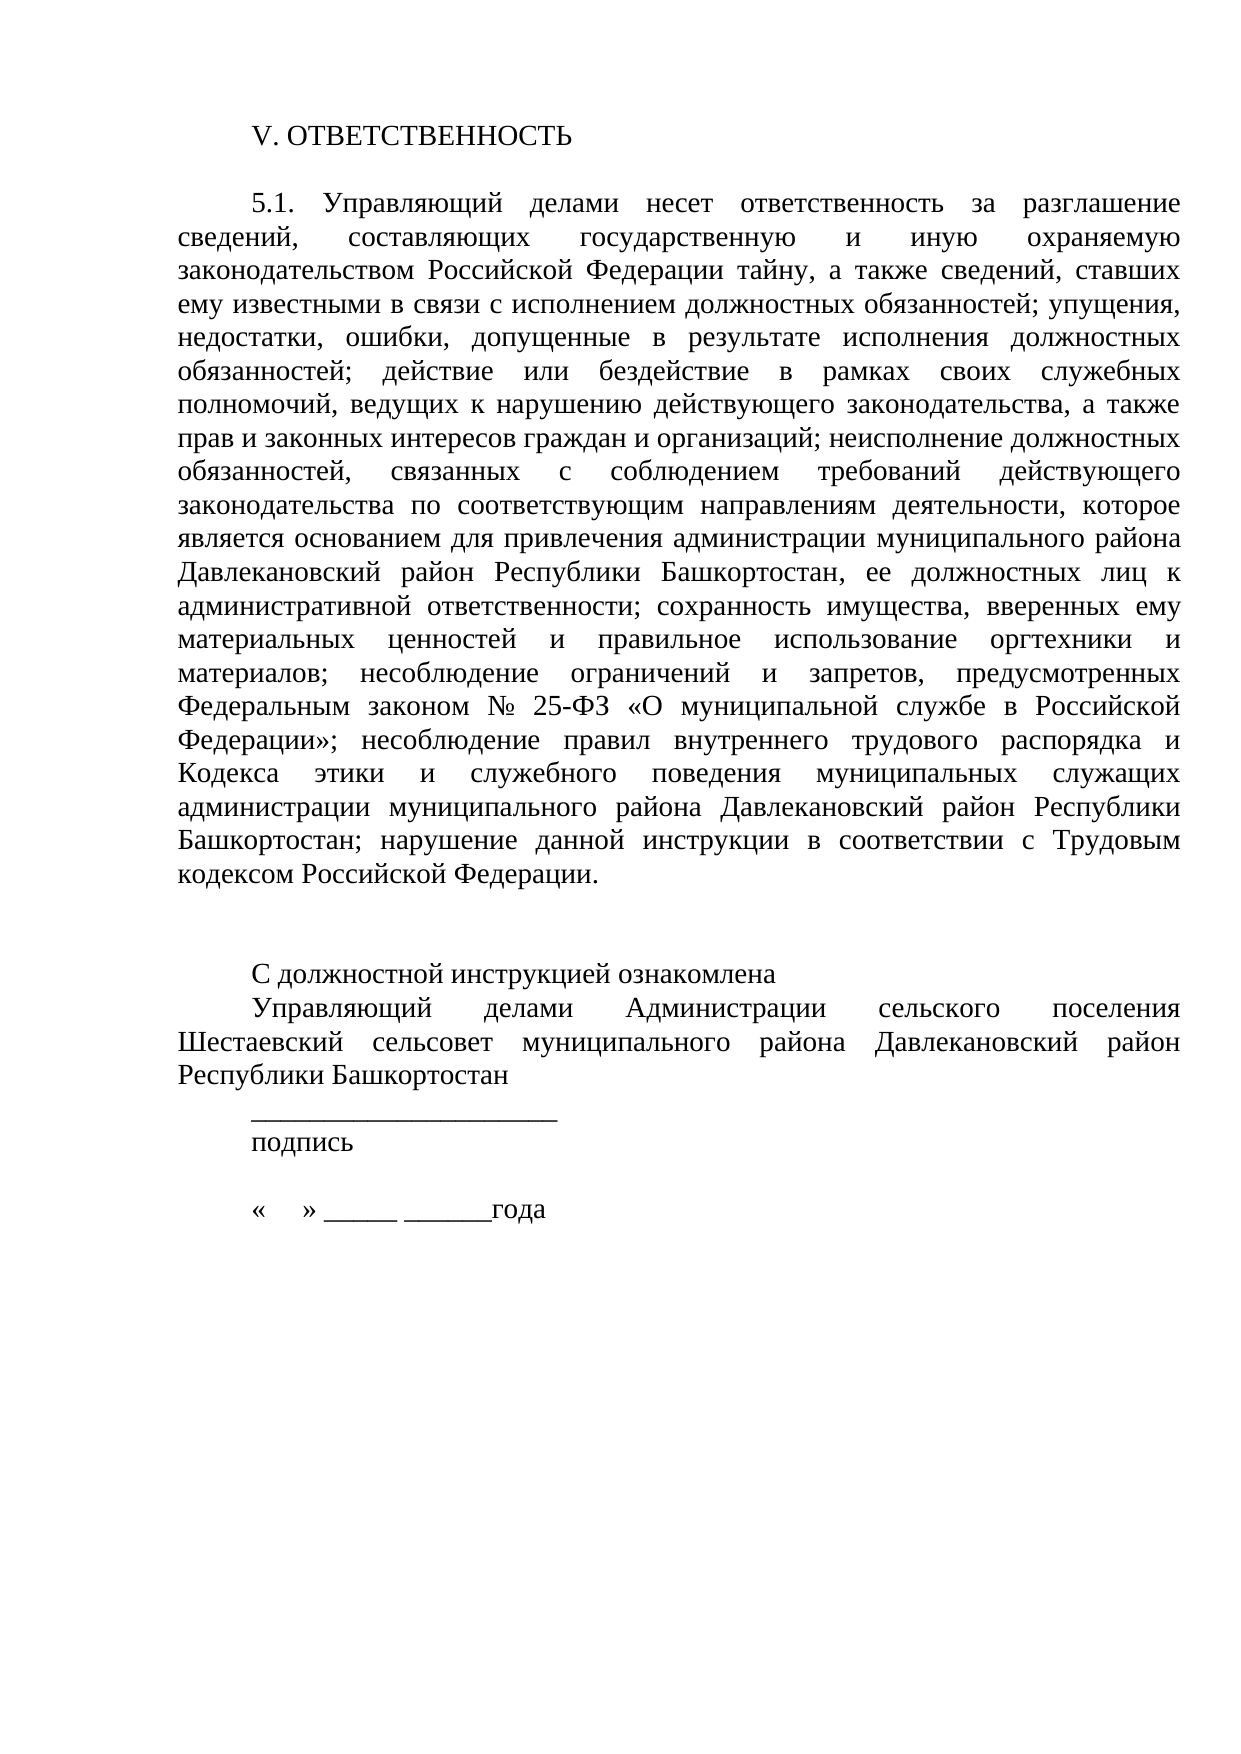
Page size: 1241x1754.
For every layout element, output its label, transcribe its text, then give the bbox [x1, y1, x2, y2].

text V. ОТВЕТСТВЕННОСТЬ [177, 118, 1181, 152]
text « » _____ ______года [177, 1191, 1181, 1225]
text 5.1. Управляющий делами несет ответственность за разглашение сведений, составляющих государственную и иную охраняемую законодательством Российской Федерации тайну, а также сведений, ставших ему известными в связи с исполнением должностных обязанностей; упущения, недостатки, ошибки, допущенные в результате исполнения должностных обязанностей; действие или бездействие в рамках своих служебных полномочий, ведущих к нарушению действующего законодательства, а также прав и законных интересов граждан и организаций; неисполнение должностных обязанностей, связанных с соблюдением требований действующего законодательства по соответствующим направлениям деятельности, которое является основанием для привлечения администрации муниципального района Давлекановский район Республики Башкортостан, ее должностных лиц к административной ответственности; сохранность имущества, вверенных ему материальных ценностей и правильное использование оргтехники и материалов; несоблюдение ограничений и запретов, предусмотренных Федеральным законом № 25-ФЗ «О муниципальной службе в Российской Федерации»; несоблюдение правил внутреннего трудового распорядка и Кодекса этики и служебного поведения муниципальных служащих администрации муниципального района Давлекановский район Республики Башкортостан; нарушение данной инструкции в соответствии с Трудовым кодексом Российской Федерации. [177, 185, 1181, 889]
text Управляющий делами Администрации сельского поселения Шестаевский сельсовет муниципального района Давлекановский район Республики Башкортостан [177, 990, 1181, 1091]
text _____________________ [177, 1091, 1181, 1124]
text подпись [177, 1124, 1181, 1158]
text С должностной инструкцией ознакомлена [177, 957, 1181, 990]
